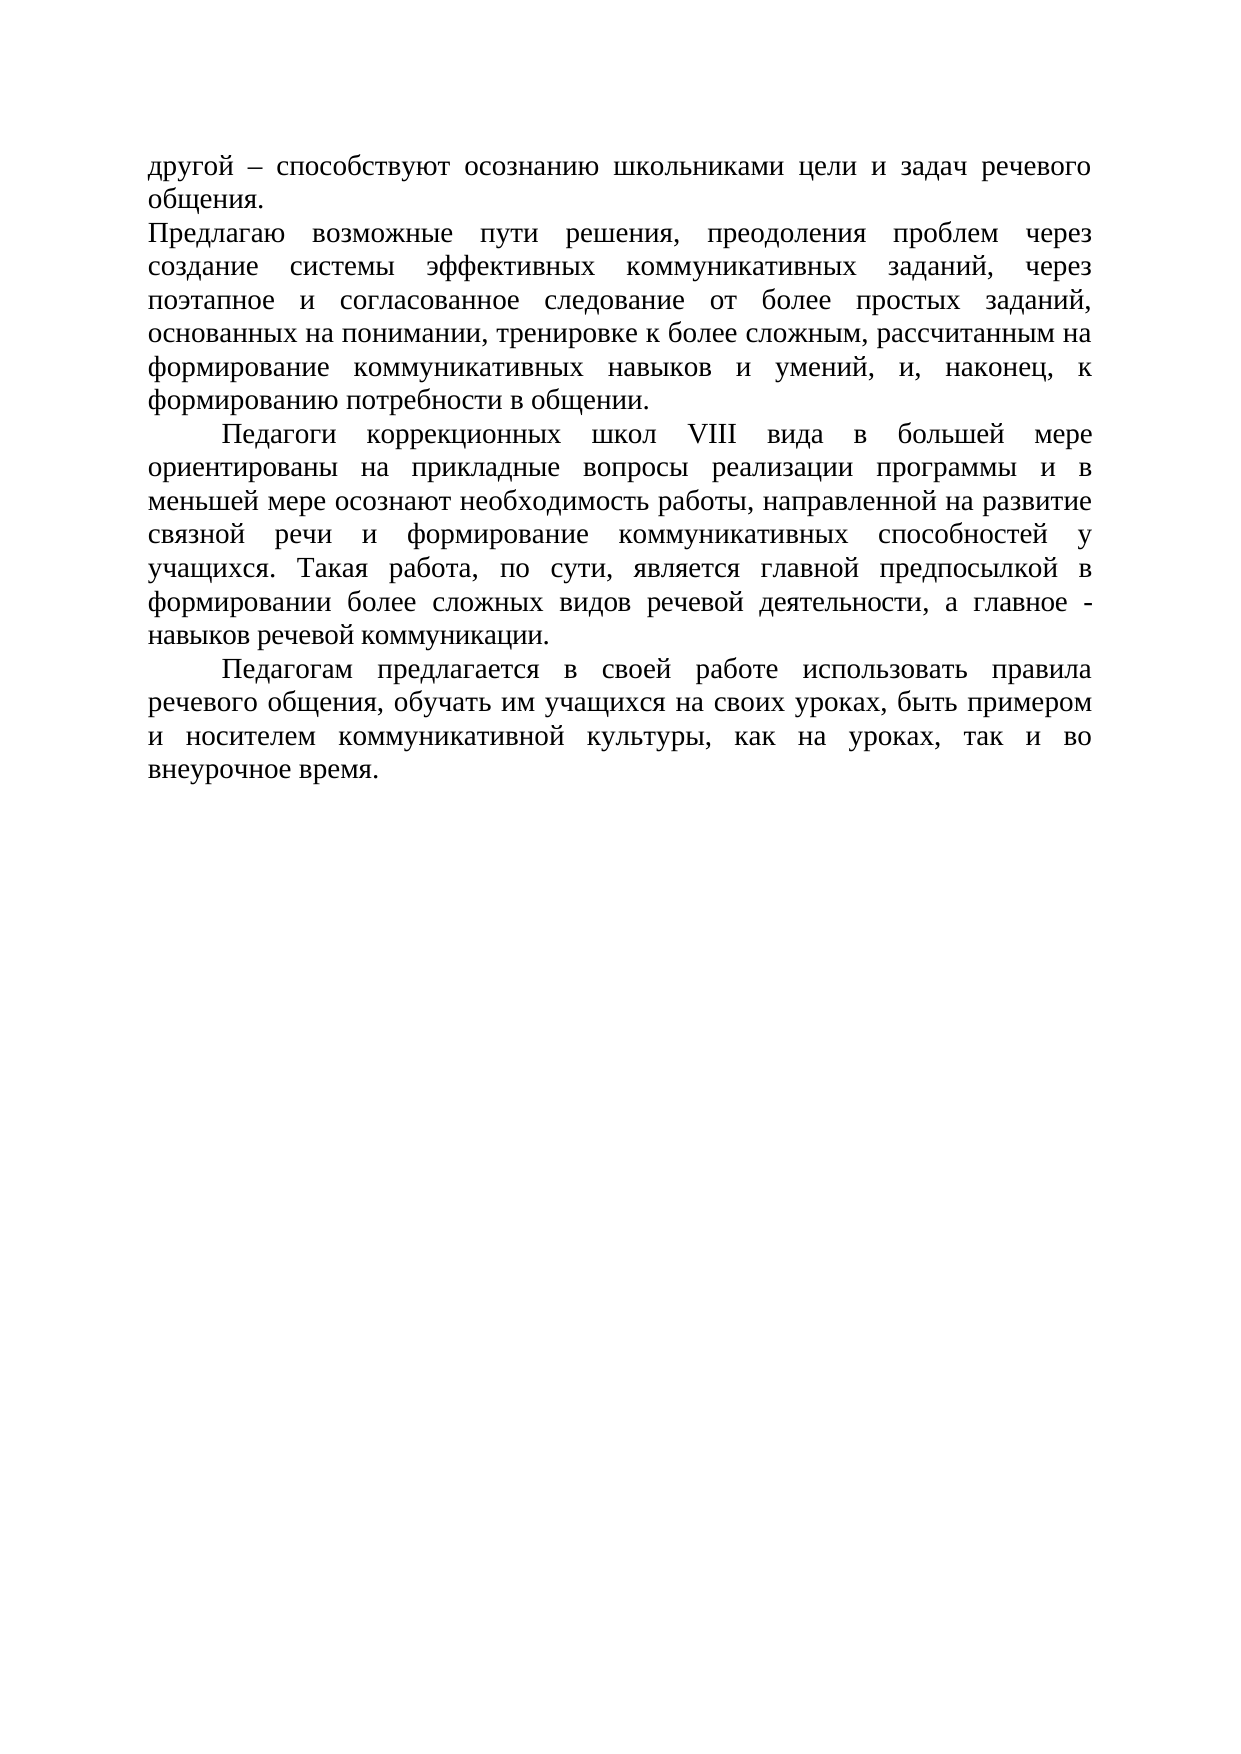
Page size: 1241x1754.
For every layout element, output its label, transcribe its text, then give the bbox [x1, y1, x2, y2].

text Предлагаю возможные пути решения, преодоления проблем через создание системы эффективных коммуникативных заданий, через поэтапное и согласованное следование от более простых заданий, основанных на понимании, тренировке к более сложным, рассчитанным на формирование коммуникативных навыков и умений, и, наконец, к формированию потребности в общении. [148, 215, 1093, 416]
text Педагогам предлагается в своей работе использовать правила речевого общения, обучать им учащихся на своих уроках, быть примером и носителем коммуникативной культуры, как на уроках, так и во внеурочное время. [148, 651, 1093, 785]
text Педагоги коррекционных школ VIII вида в большей мере ориентированы на прикладные вопросы реализации программы и в меньшей мере осознают необходимость работы, направленной на развитие связной речи и формирование коммуникативных способностей у учащихся. Такая работа, по сути, является главной предпосылкой в формировании более сложных видов речевой деятельности, а главное - навыков речевой коммуникации. [148, 416, 1093, 651]
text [148, 148, 1093, 215]
